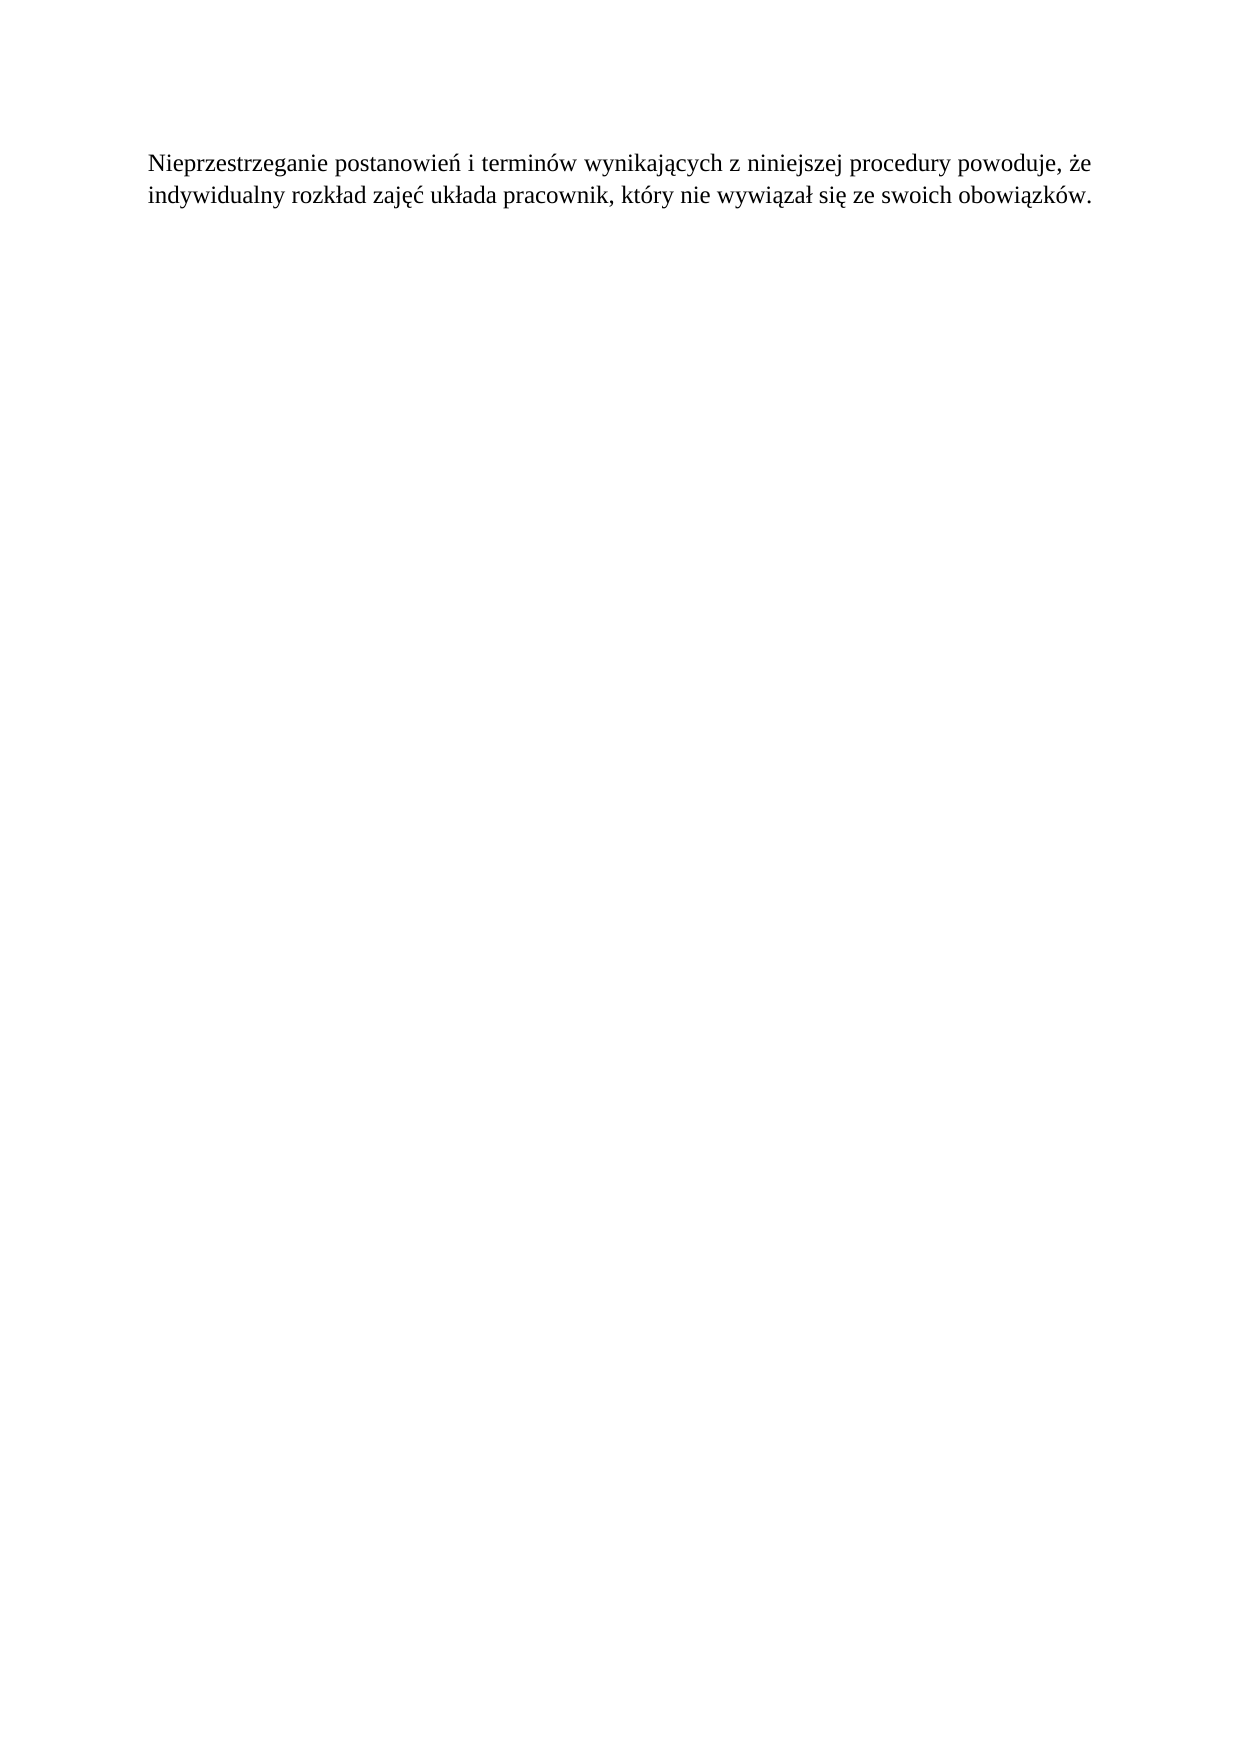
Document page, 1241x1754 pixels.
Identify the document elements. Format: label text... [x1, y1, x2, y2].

text Nieprzestrzeganie postanowień i terminów wynikających z niniejszej procedury powoduje, że indywidualny rozkład zajęć układa pracownik, który nie wywiązał się ze swoich obowiązków. [148, 148, 1093, 209]
